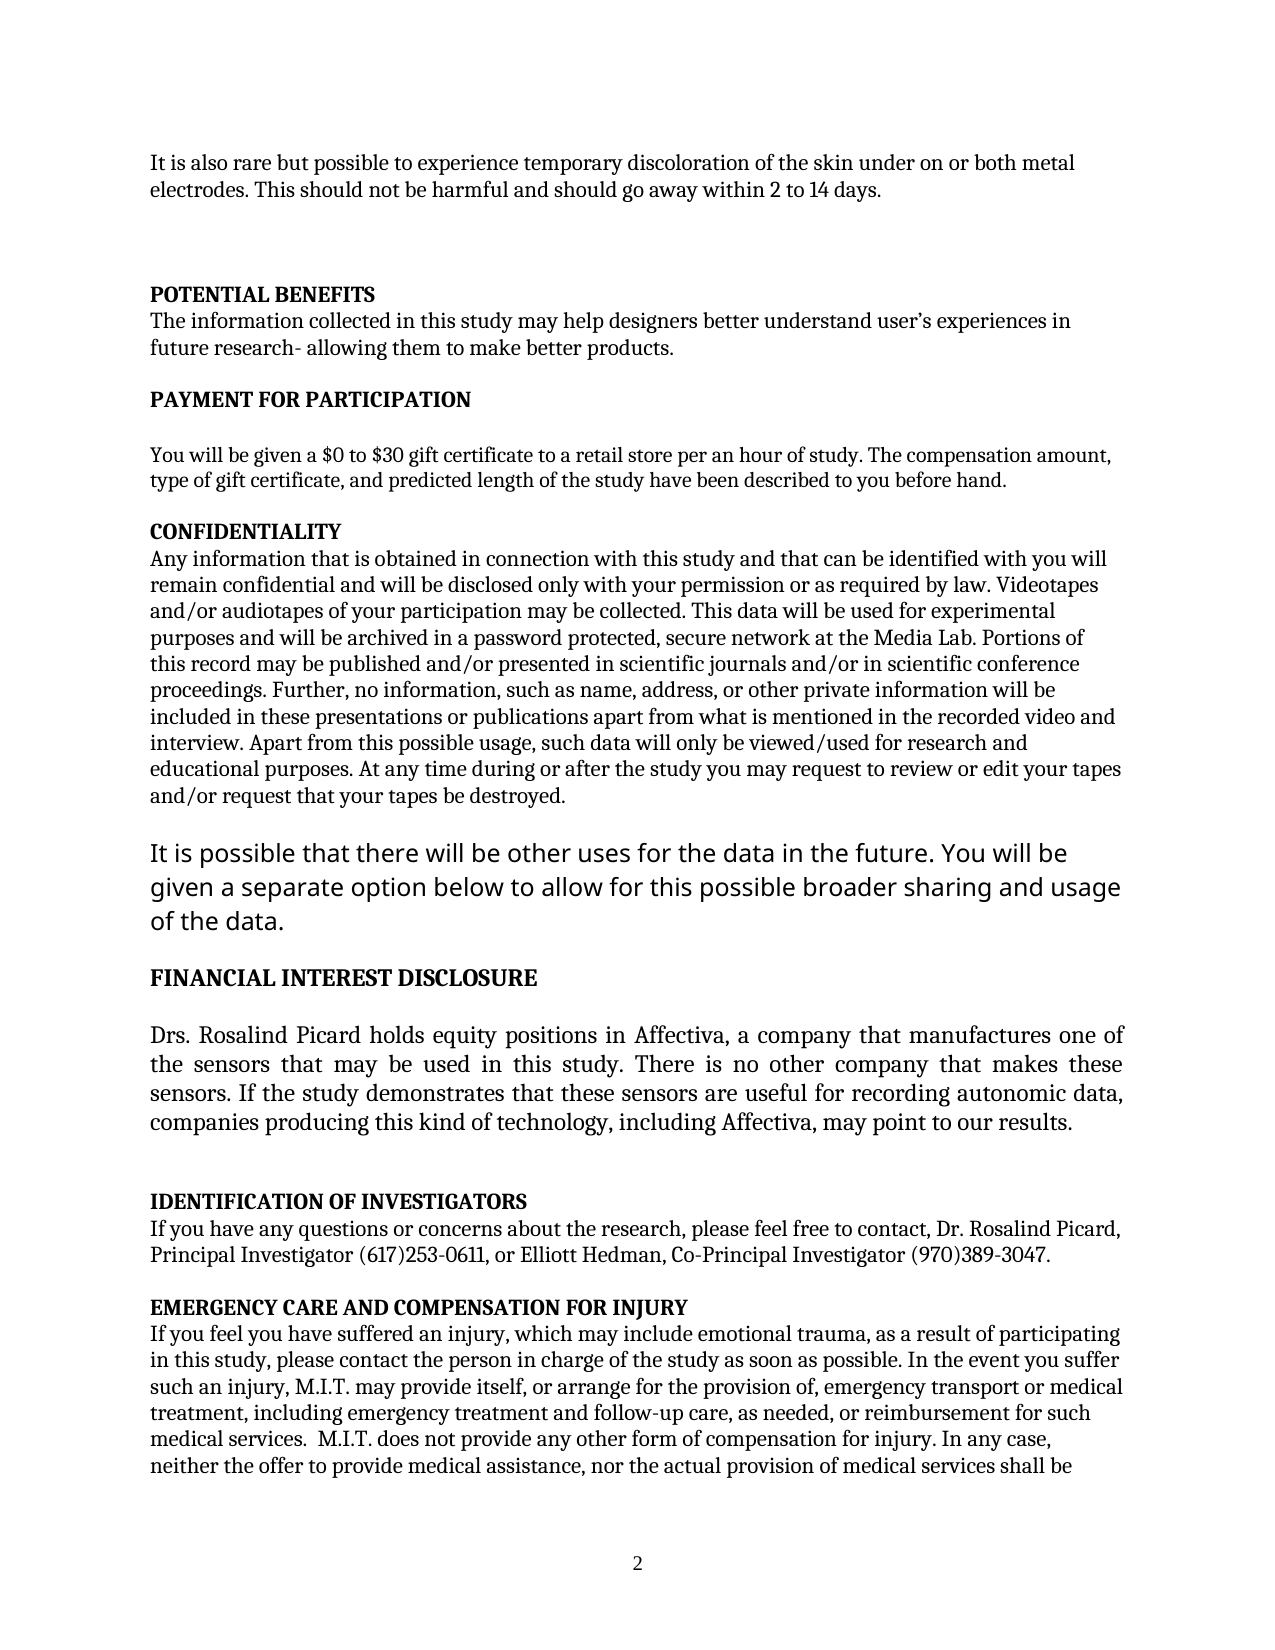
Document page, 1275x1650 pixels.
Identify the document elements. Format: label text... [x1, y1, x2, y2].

text If you have any questions or concerns about the research, please feel free to contact, Dr. Rosalind Picard, Principal Investigator (617)253-0611, or Elliott Hedman, Co-Principal Investigator (970)389-3047. [150, 1215, 1125, 1268]
text EMERGENCY CARE AND COMPENSATION FOR INJURY [150, 1294, 1125, 1321]
text Any information that is obtained in connection with this study and that can be identified with you will remain confidential and will be disclosed only with your permission or as required by law. Videotapes and/or audiotapes of your participation may be collected. This data will be used for experimental purposes and will be archived in a password protected, secure network at the Media Lab. Portions of this record may be published and/or presented in scientific journals and/or in scientific conference proceedings. Further, no information, such as name, address, or other private information will be included in these presentations or publications apart from what is mentioned in the recorded video and interview. Apart from this possible usage, such data will only be viewed/used for research and educational purposes. At any time during or after the study you may request to review or edit your tapes and/or request that your tapes be destroyed. [150, 545, 1125, 809]
text You will be given a $0 to $30 gift certificate to a retail store per an hour of study. The compensation amount, type of gift certificate, and predicted length of the study have been described to you before hand. [150, 442, 1125, 493]
text CONFIDENTIALITY [150, 519, 1125, 545]
text IDENTIFICATION OF INVESTIGATORS [150, 1189, 1125, 1215]
text It is also rare but possible to experience temporary discoloration of the skin under on or both metal electrodes. This should not be harmful and should go away within 2 to 14 days. [150, 150, 1125, 203]
text FINANCIAL INTEREST DISCLOSURE [150, 964, 1125, 993]
text Drs. Rosalind Picard holds equity positions in Affectiva, a company that manufactures one of the sensors that may be used in this study. There is no other company that makes these sensors. If the study demonstrates that these sensors are useful for recording autonomic data, companies producing this kind of technology, including Affectiva, may point to our results. [150, 1021, 1125, 1136]
text It is possible that there will be other uses for the data in the future. You will be given a separate option below to allow for this possible broader sharing and usage of the data. [150, 835, 1125, 937]
text PAYMENT FOR PARTICIPATION [150, 387, 1125, 413]
text The information collected in this study may help designers better understand user’s experiences in future research- allowing them to make better products. [150, 308, 1125, 361]
text POTENTIAL BENEFITS [150, 282, 1125, 308]
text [150, 1321, 1125, 1479]
